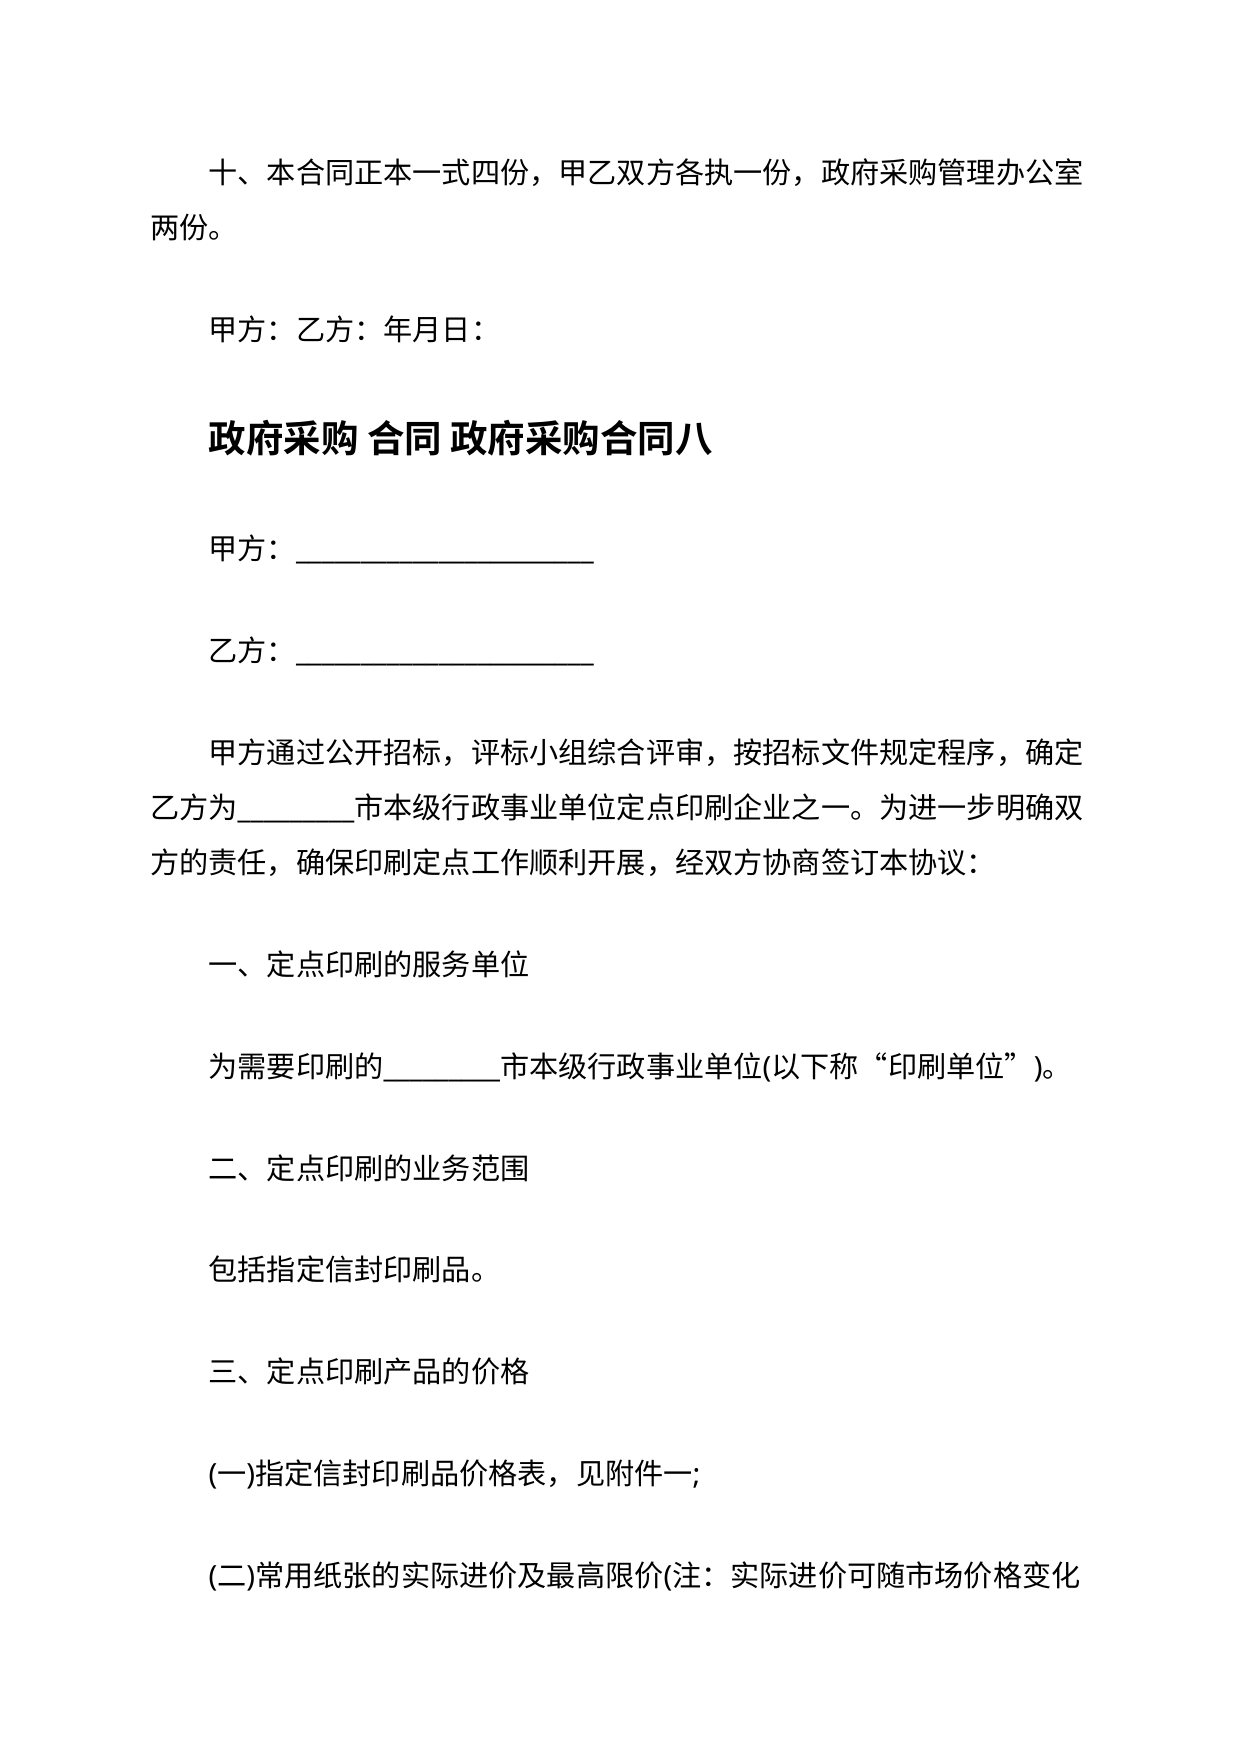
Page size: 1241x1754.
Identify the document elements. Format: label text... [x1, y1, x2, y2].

text 乙方：_______________________ [150, 628, 1090, 670]
text 二、定点印刷的业务范围 [150, 1145, 1090, 1187]
text 甲方：_______________________ [150, 526, 1090, 568]
text 包括指定信封印刷品。 [150, 1247, 1090, 1289]
text 十、本合同正本一式四份，甲乙双方各执一份，政府采购管理办公室两份。 [150, 150, 1090, 247]
text 为需要印刷的_________市本级行政事业单位(以下称“印刷单位”)。 [150, 1043, 1090, 1086]
text 政府采购 合同 政府采购合同八 [150, 408, 1090, 463]
text 甲方：乙方：年月日： [150, 307, 1090, 349]
text 甲方通过公开招标，评标小组综合评审，按招标文件规定程序，确定乙方为_________市本级行政事业单位定点印刷企业之一。为进一步明确双方的责任，确保印刷定点工作顺利开展，经双方协商签订本协议： [150, 730, 1090, 882]
text (一)指定信封印刷品价格表，见附件一; [150, 1451, 1090, 1493]
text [150, 1552, 1090, 1595]
text 一、定点印刷的服务单位 [150, 941, 1090, 984]
text 三、定点印刷产品的价格 [150, 1349, 1090, 1391]
